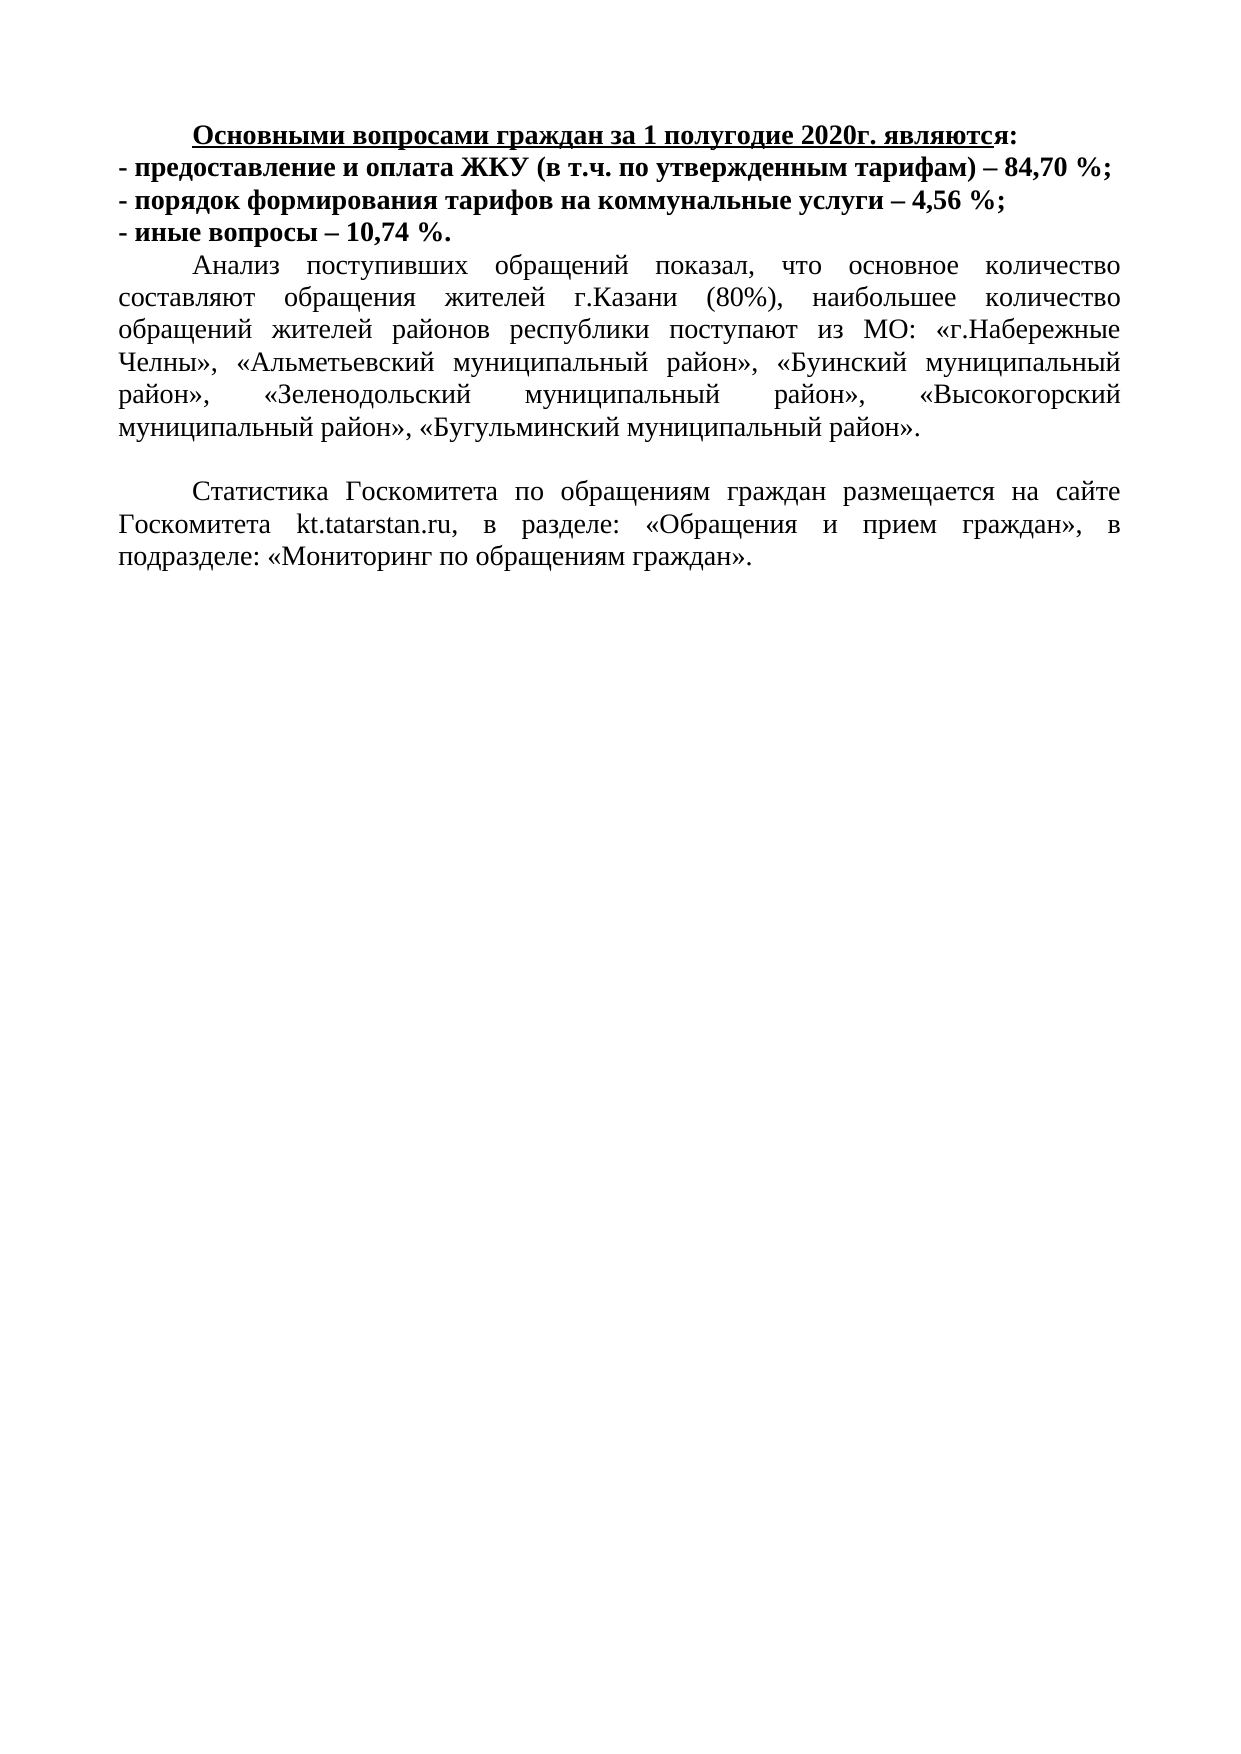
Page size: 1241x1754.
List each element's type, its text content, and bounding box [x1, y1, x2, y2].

text - порядок формирования тарифов на коммунальные услуги – 4,56 %; [118, 183, 1122, 215]
text Анализ поступивших обращений показал, что основное количество составляют обращения жителей г.Казани (80%), наибольшее количество обращений жителей районов республики поступают из МО: «г.Набережные Челны», «Альметьевский муниципальный район», «Буинский муниципальный район», «Зеленодольский муниципальный район», «Высокогорский муниципальный район», «Бугульминский муниципальный район». [118, 248, 1122, 442]
text - иные вопросы – 10,74 %. [118, 215, 1122, 248]
text - предоставление и оплата ЖКУ (в т.ч. по утвержденным тарифам) – 84,70 %; [118, 151, 1122, 183]
text Основными вопросами граждан за 1 полугодие 2020г. являются: [118, 118, 1122, 151]
text Статистика Госкомитета по обращениям граждан размещается на сайте Госкомитета kt.tatarstan.ru, в разделе: «Обращения и прием граждан», в подразделе: «Мониторинг по обращениям граждан». [118, 474, 1122, 572]
